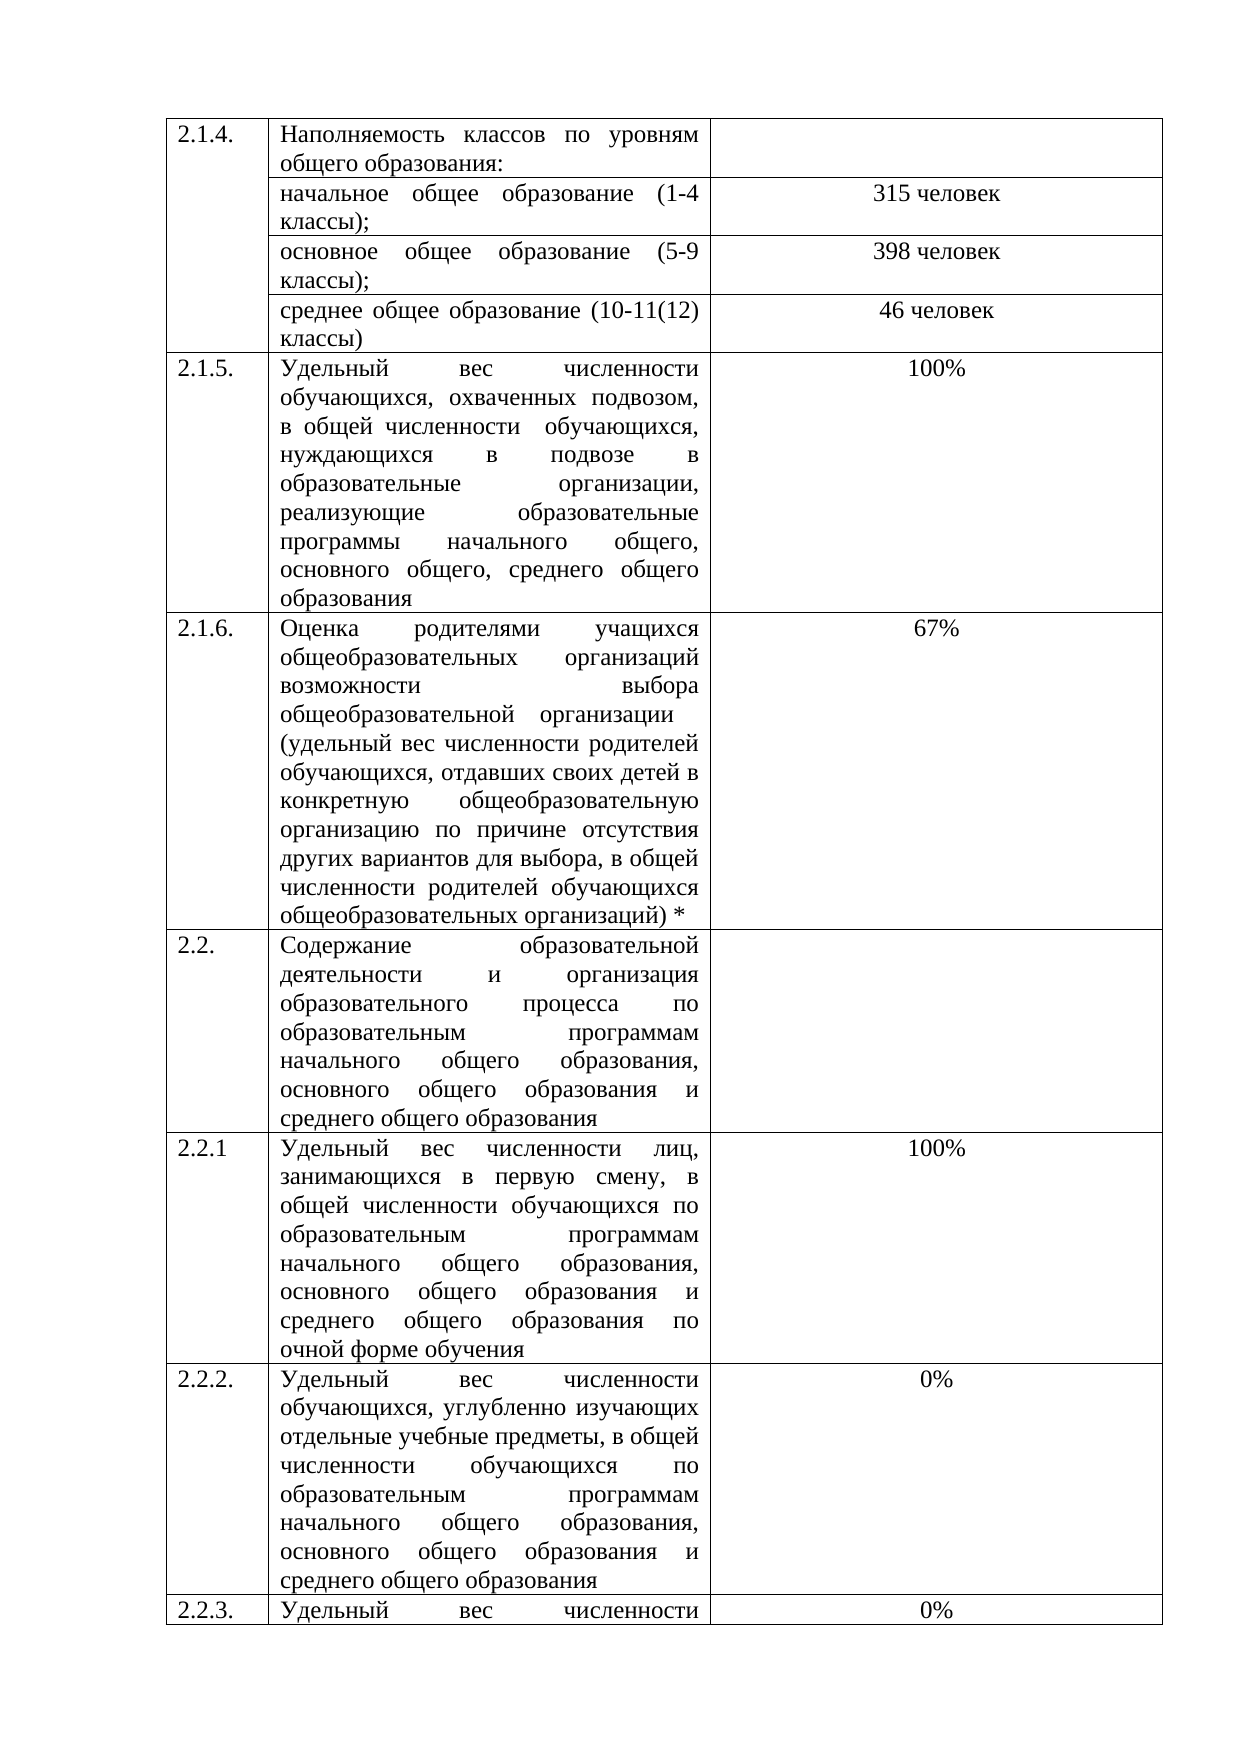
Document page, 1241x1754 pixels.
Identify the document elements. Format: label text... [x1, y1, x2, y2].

table_cell 398 человек [711, 236, 1162, 294]
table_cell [269, 1595, 710, 1623]
table_cell начальное общее образование (1-4 классы); [269, 178, 710, 235]
table_cell 2.1.6. [167, 613, 268, 929]
table_cell Наполняемость классов по уровням общего образования: [269, 119, 710, 177]
table_cell 0% [711, 1595, 1162, 1623]
table_cell [711, 119, 1162, 177]
table_cell Удельный вес численности обучающихся, охваченных подвозом, в общей численности обучающихся, нуждающихся в подвозе в образовательные организации, реализующие образовательные программы начального общего, основного общего, среднего общего образования [269, 353, 710, 612]
table_cell Содержание образовательной деятельности и организация образовательного процесса по образовательным программам начального общего образования, основного общего образования и среднего общего образования [269, 930, 710, 1132]
table_cell Удельный вес численности обучающихся, углубленно изучающих отдельные учебные предметы, в общей численности обучающихся по образовательным программам начального общего образования, основного общего образования и среднего общего образования [269, 1364, 710, 1594]
table_cell Удельный вес численности лиц, занимающихся в первую смену, в общей численности обучающихся по образовательным программам начального общего образования, основного общего образования и среднего общего образования по очной форме обучения [269, 1133, 710, 1363]
table_cell 67% [711, 613, 1162, 929]
table_cell [711, 930, 1162, 1132]
table_cell 100% [711, 1133, 1162, 1363]
table_cell 2.2. [167, 930, 268, 1132]
table_cell Оценка родителями учащихся общеобразовательных организаций возможности выбора общеобразовательной организации (удельный вес численности родителей обучающихся, отдавших своих детей в конкретную общеобразовательную организацию по причине отсутствия других вариантов для выбора, в общей численности родителей обучающихся общеобразовательных организаций) * [269, 613, 710, 929]
table_cell 100% [711, 353, 1162, 612]
table_cell 2.2.3. [167, 1595, 268, 1623]
table_cell 2.2.1 [167, 1133, 268, 1363]
table_cell 315 человек [711, 178, 1162, 235]
table_cell основное общее образование (5-9 классы); [269, 236, 710, 294]
table_cell 2.2.2. [167, 1364, 268, 1594]
table_cell среднее общее образование (10-11(12) классы) [269, 295, 710, 352]
table_cell 2.1.4. [167, 119, 268, 352]
table_cell 46 человек [711, 295, 1162, 352]
table_cell 0% [711, 1364, 1162, 1594]
table_cell 2.1.5. [167, 353, 268, 612]
